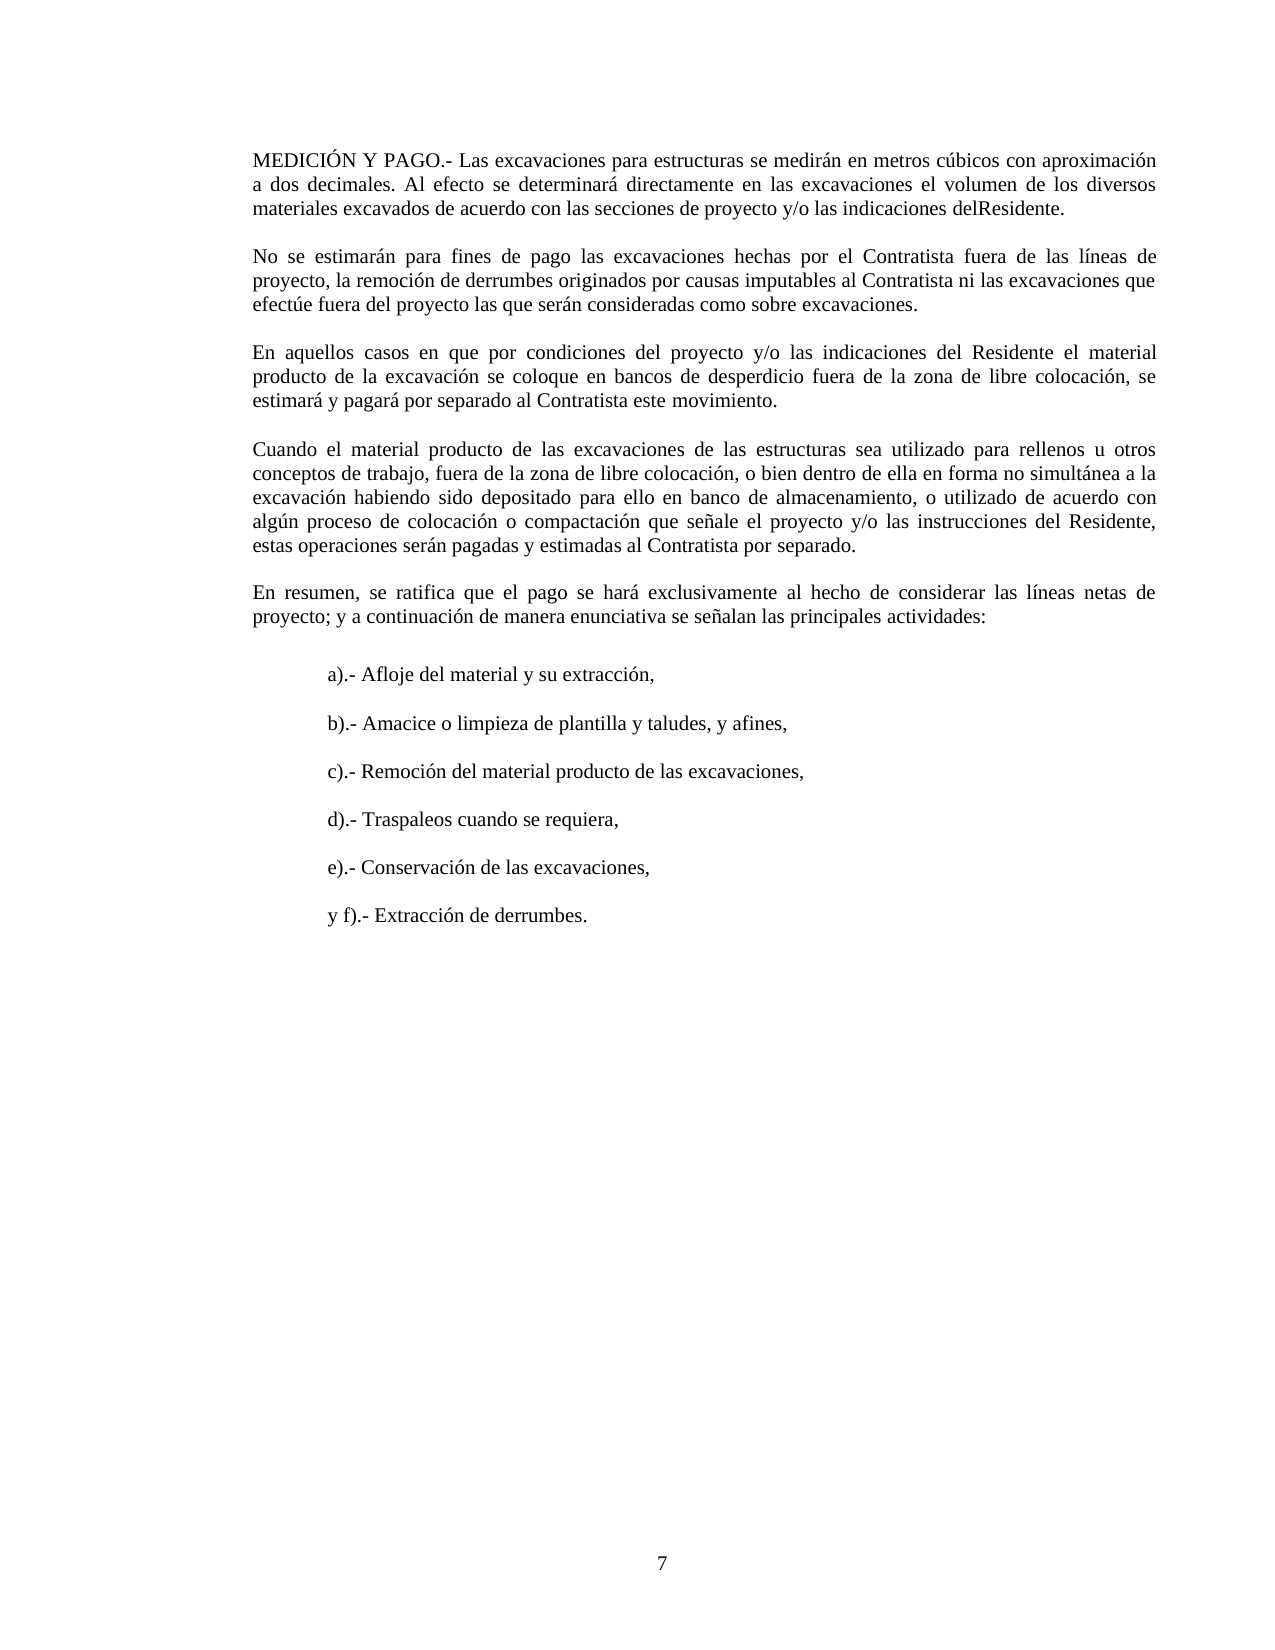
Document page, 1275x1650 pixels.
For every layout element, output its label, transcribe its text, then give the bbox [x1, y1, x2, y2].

text Cuando el material producto de las excavaciones de las estructuras sea utilizado para rellenos u otros conceptos de trabajo, fuera de la zona de libre colocación, o bien dentro de ella en forma no simultánea a la excavación habiendo sido depositado para ello en banco de almacenamiento, o utilizado de acuerdo con algún proceso de colocación o compactación que señale el proyecto y/o las instrucciones del Residente, estas operaciones serán pagadas y estimadas al Contratista por separado. [252, 437, 1157, 557]
text No se estimarán para fines de pago las excavaciones hechas por el Contratista fuera de las líneas de proyecto, la remoción de derrumbes originados por causas imputables al Contratista ni las excavaciones que efectúe fuera del proyecto las que serán consideradas como sobre excavaciones. [252, 244, 1157, 316]
text MEDICIÓN Y PAGO.- Las excavaciones para estructuras se medirán en metros cúbicos con aproximación a dos decimales. Al efecto se determinará directamente en las excavaciones el volumen de los diversos materiales excavados de acuerdo con las secciones de proyecto y/o las indicaciones delResidente. [252, 148, 1157, 220]
text a).- Afloje del material y su extracción, [327, 662, 1229, 686]
text En aquellos casos en que por condiciones del proyecto y/o las indicaciones del Residente el material producto de la excavación se coloque en bancos de desperdicio fuera de la zona de libre colocación, se estimará y pagará por separado al Contratista este movimiento. [252, 340, 1158, 412]
text b).- Amacice o limpieza de plantilla y taludes, y afines, c).- Remoción del material producto de las excavaciones, d).- Traspaleos cuando se requiera, [327, 710, 808, 831]
text e).- Conservación de las excavaciones, y f).- Extracción de derrumbes. [327, 855, 666, 927]
text En resumen, se ratifica que el pago se hará exclusivamente al hecho de considerar las líneas netas de proyecto; y a continuación de manera enunciativa se señalan las principales actividades: [252, 580, 1157, 628]
